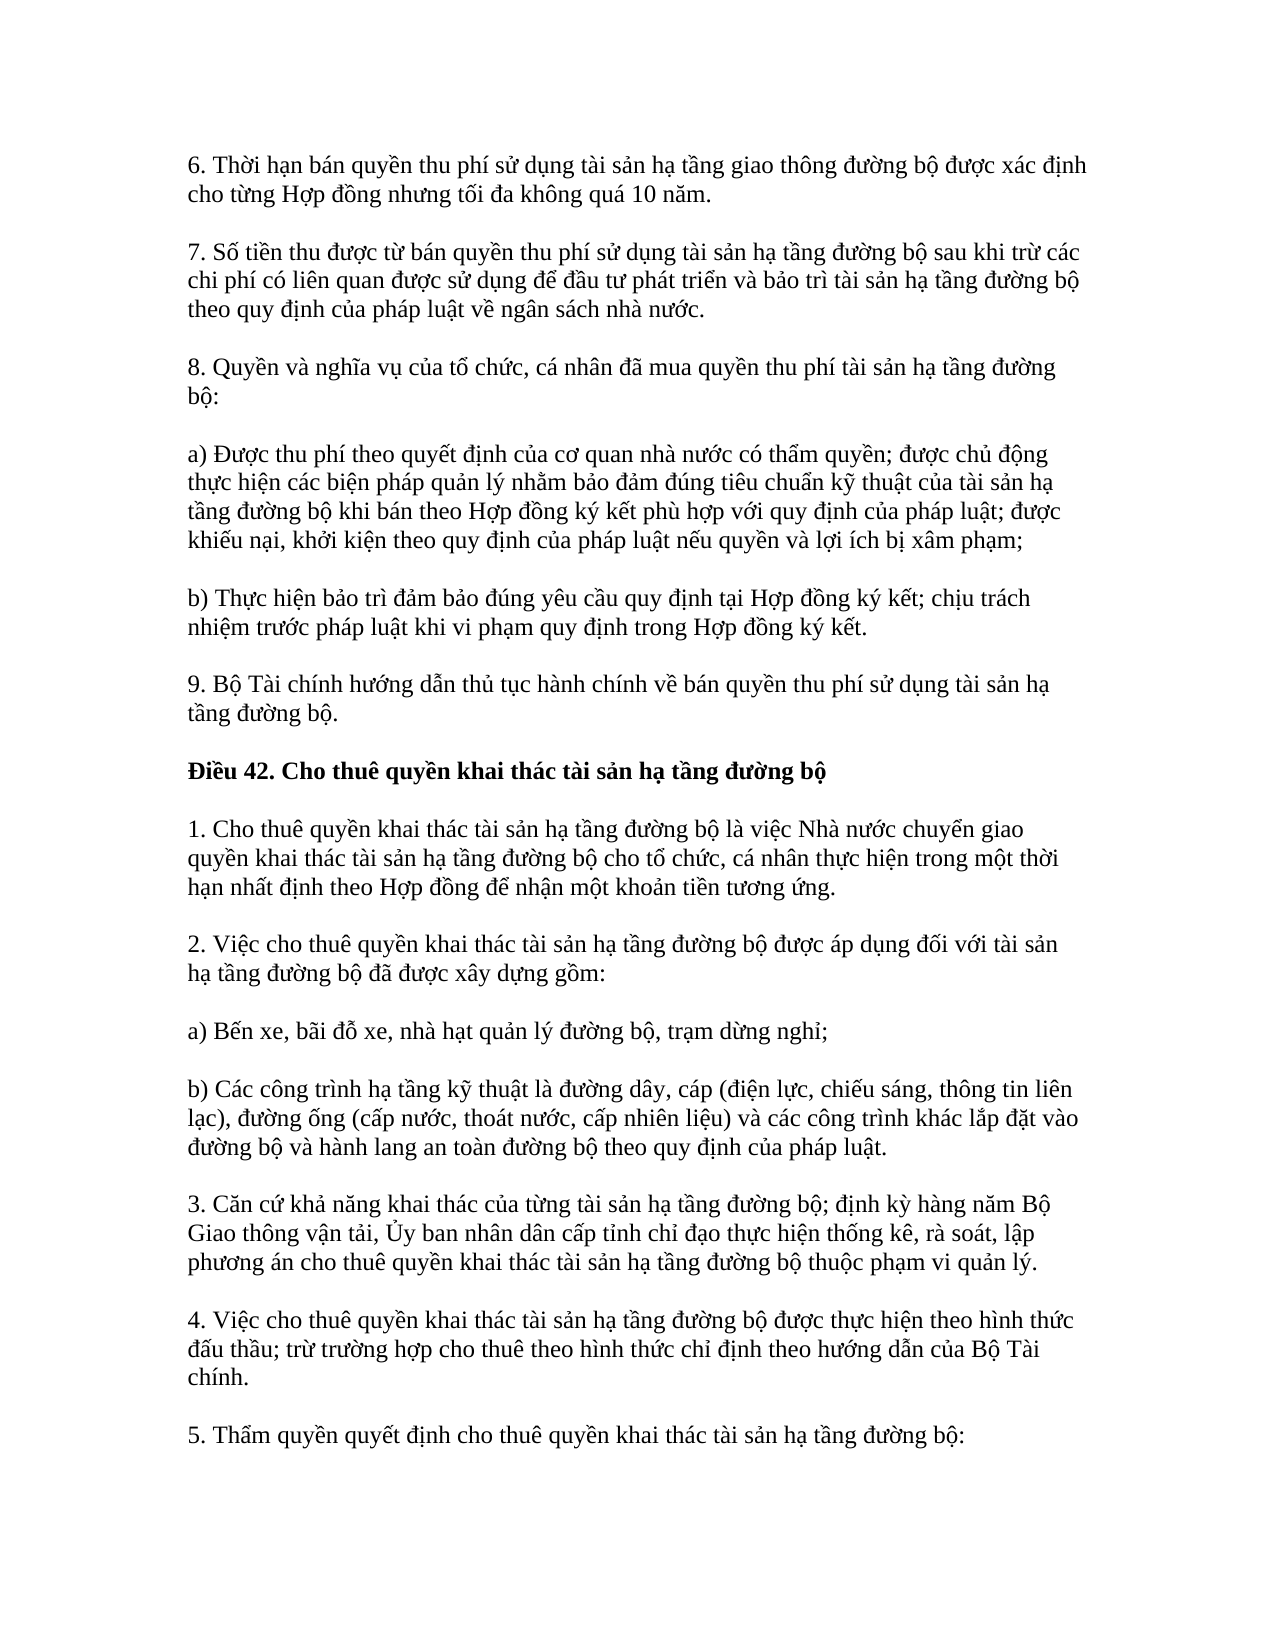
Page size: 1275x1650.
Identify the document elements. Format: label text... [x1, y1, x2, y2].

text a) Bến xe, bãi đỗ xe, nhà hạt quản lý đường bộ, trạm dừng nghỉ; [187, 1016, 1087, 1045]
text 5. Thẩm quyền quyết định cho thuê quyền khai thác tài sản hạ tầng đường bộ: [187, 1420, 1087, 1449]
text 1. Cho thuê quyền khai thác tài sản hạ tầng đường bộ là việc Nhà nước chuyển giao quyền khai thác tài sản hạ tầng đường bộ cho tổ chức, cá nhân thực hiện trong một thời hạn nhất định theo Hợp đồng để nhận một khoản tiền tương ứng. [187, 814, 1087, 900]
text b) Các công trình hạ tầng kỹ thuật là đường dây, cáp (điện lực, chiếu sáng, thông tin liên lạc), đường ống (cấp nước, thoát nước, cấp nhiên liệu) và các công trình khác lắp đặt vào đường bộ và hành lang an toàn đường bộ theo quy định của pháp luật. [187, 1074, 1087, 1160]
text a) Được thu phí theo quyết định của cơ quan nhà nước có thẩm quyền; được chủ động thực hiện các biện pháp quản lý nhằm bảo đảm đúng tiêu chuẩn kỹ thuật của tài sản hạ tầng đường bộ khi bán theo Hợp đồng ký kết phù hợp với quy định của pháp luật; được khiếu nại, khởi kiện theo quy định của pháp luật nếu quyền và lợi ích bị xâm phạm; [187, 439, 1087, 554]
text 8. Quyền và nghĩa vụ của tổ chức, cá nhân đã mua quyền thu phí tài sản hạ tầng đường bộ: [187, 352, 1087, 409]
text 9. Bộ Tài chính hướng dẫn thủ tục hành chính về bán quyền thu phí sử dụng tài sản hạ tầng đường bộ. [187, 669, 1087, 727]
text b) Thực hiện bảo trì đảm bảo đúng yêu cầu quy định tại Hợp đồng ký kết; chịu trách nhiệm trước pháp luật khi vi phạm quy định trong Hợp đồng ký kết. [187, 583, 1087, 640]
text Điều 42. Cho thuê quyền khai thác tài sản hạ tầng đường bộ [187, 756, 1087, 785]
text 7. Số tiền thu được từ bán quyền thu phí sử dụng tài sản hạ tầng đường bộ sau khi trừ các chi phí có liên quan được sử dụng để đầu tư phát triển và bảo trì tài sản hạ tầng đường bộ theo quy định của pháp luật về ngân sách nhà nước. [187, 237, 1087, 323]
text 6. Thời hạn bán quyền thu phí sử dụng tài sản hạ tầng giao thông đường bộ được xác định cho từng Hợp đồng nhưng tối đa không quá 10 năm. [187, 150, 1087, 207]
text 2. Việc cho thuê quyền khai thác tài sản hạ tầng đường bộ được áp dụng đối với tài sản hạ tầng đường bộ đã được xây dựng gồm: [187, 929, 1087, 987]
text 3. Căn cứ khả năng khai thác của từng tài sản hạ tầng đường bộ; định kỳ hàng năm Bộ Giao thông vận tải, Ủy ban nhân dân cấp tỉnh chỉ đạo thực hiện thống kê, rà soát, lập phương án cho thuê quyền khai thác tài sản hạ tầng đường bộ thuộc phạm vi quản lý. [187, 1189, 1087, 1276]
text 4. Việc cho thuê quyền khai thác tài sản hạ tầng đường bộ được thực hiện theo hình thức đấu thầu; trừ trường hợp cho thuê theo hình thức chỉ định theo hướng dẫn của Bộ Tài chính. [187, 1305, 1087, 1391]
